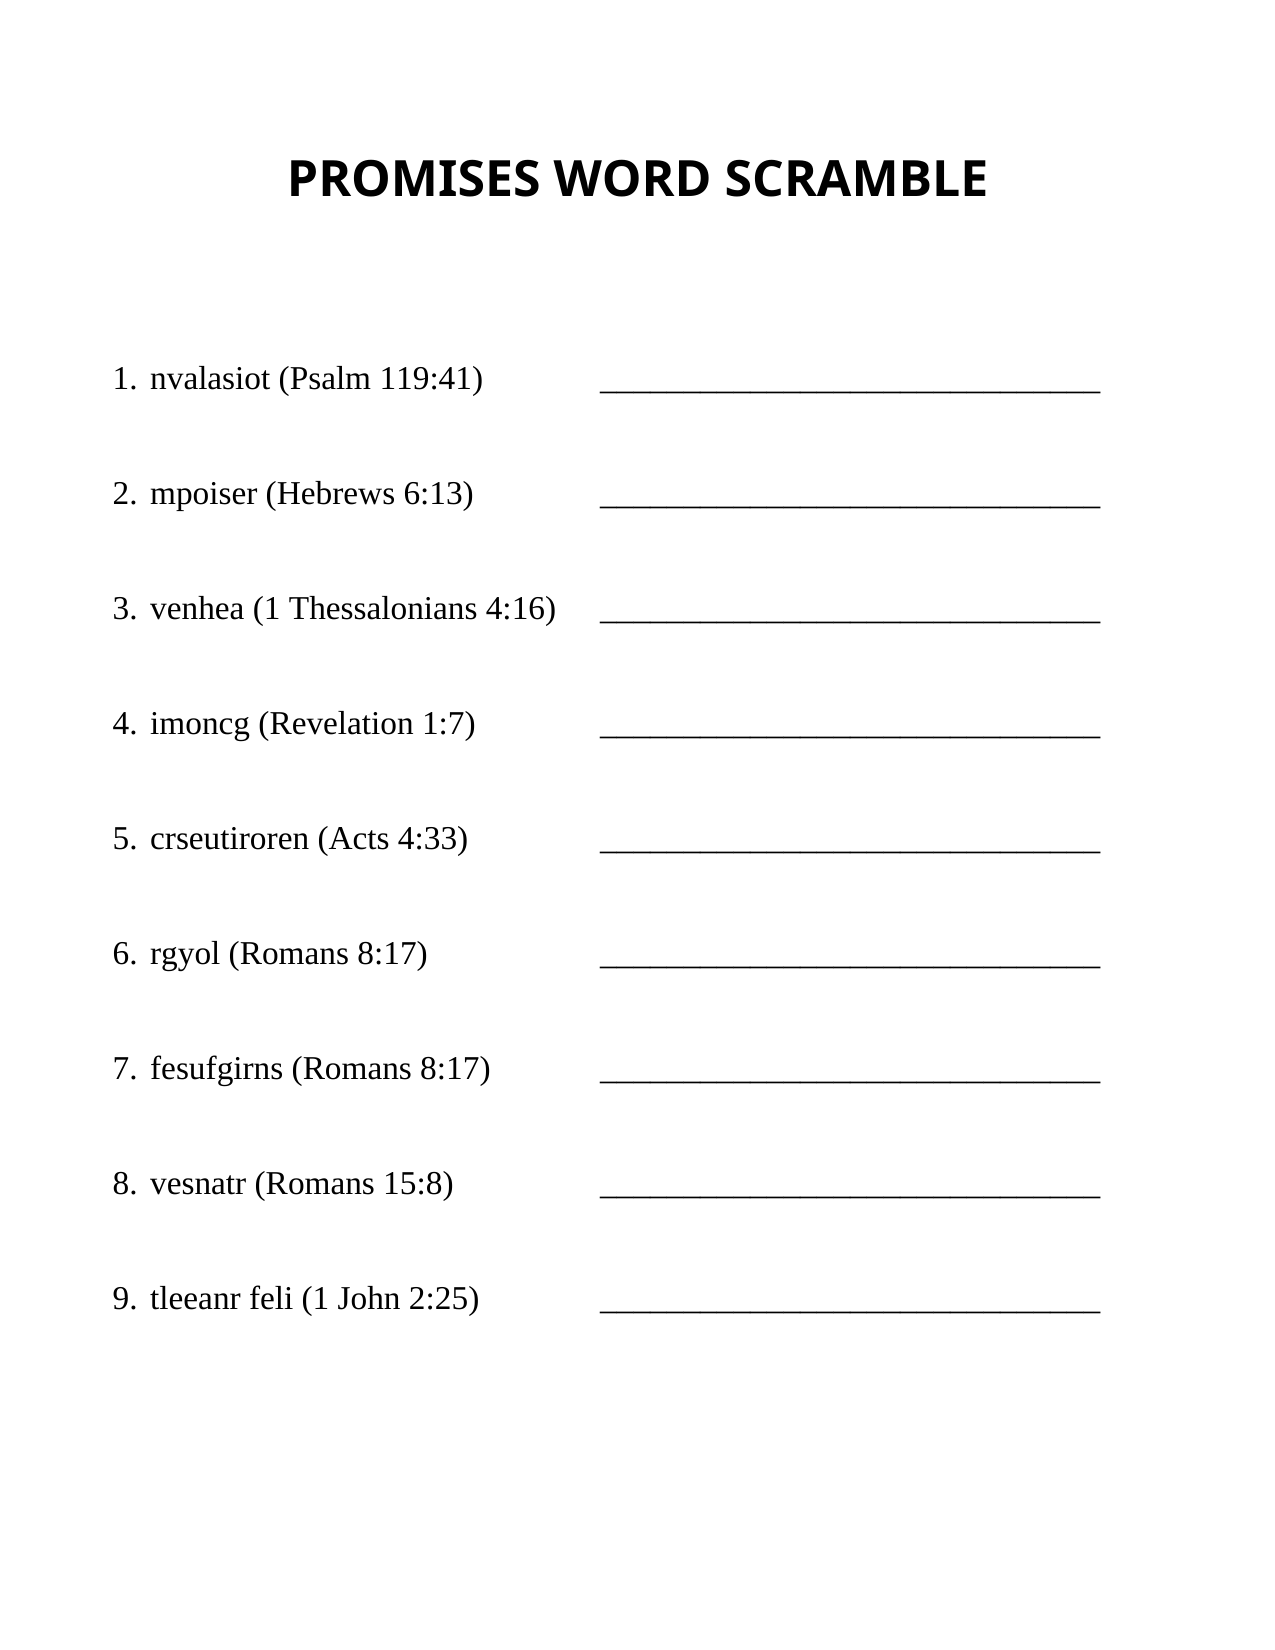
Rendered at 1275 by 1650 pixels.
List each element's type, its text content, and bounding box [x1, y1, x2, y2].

list rgyol (Romans 8:17) ______________________________ [112, 933, 1200, 972]
list venhea (1 Thessalonians 4:16) ______________________________ [112, 588, 1200, 627]
list crseutiroren (Acts 4:33) ______________________________ [112, 818, 1200, 857]
text PROMISES WORD SCRAMBLE [75, 143, 1200, 211]
list imoncg (Revelation 1:7) ______________________________ [112, 703, 1200, 742]
list vesnatr (Romans 15:8) ______________________________ [112, 1163, 1200, 1202]
list mpoiser (Hebrews 6:13) ______________________________ [112, 473, 1200, 512]
list fesufgirns (Romans 8:17) ______________________________ [112, 1048, 1200, 1087]
list nvalasiot (Psalm 119:41) ______________________________ [112, 358, 1200, 397]
list tleeanr feli (1 John 2:25) ______________________________ [112, 1278, 1200, 1317]
